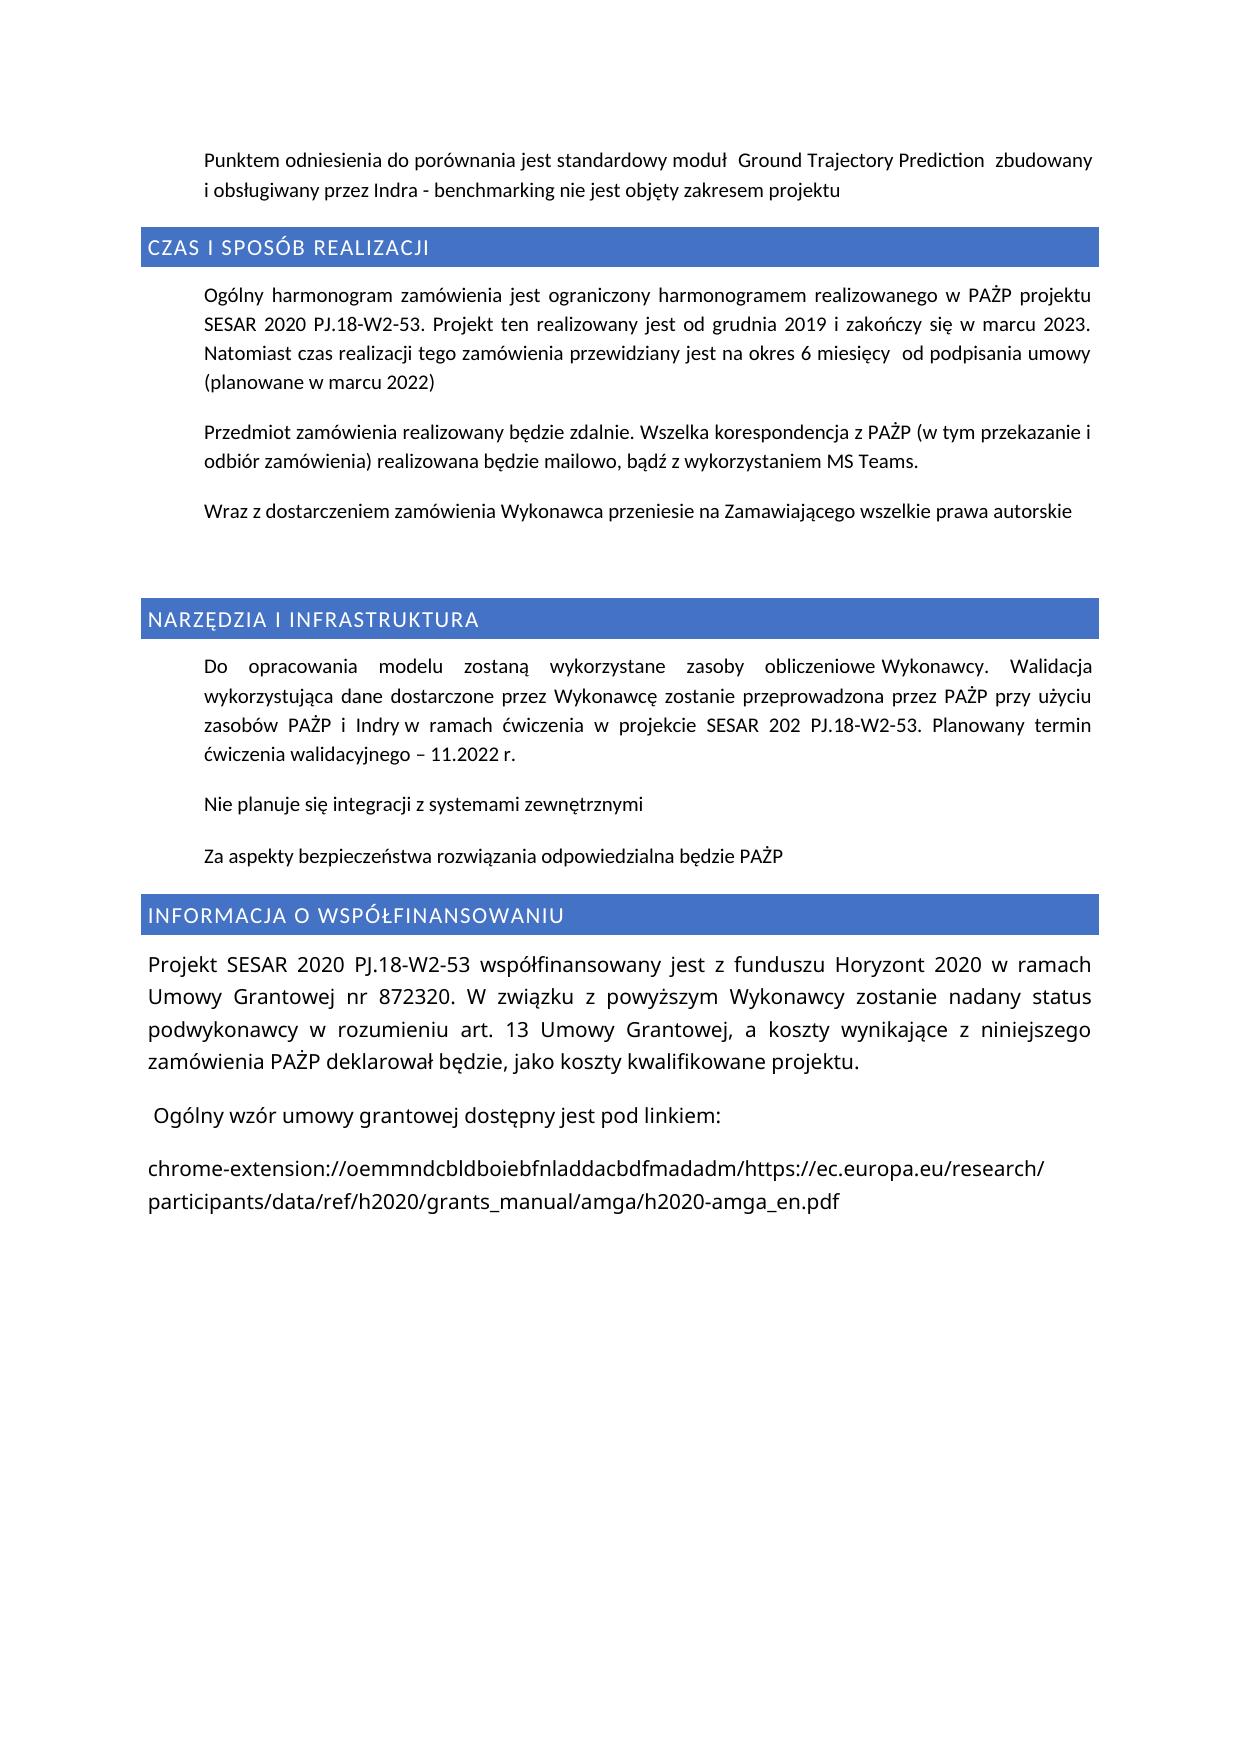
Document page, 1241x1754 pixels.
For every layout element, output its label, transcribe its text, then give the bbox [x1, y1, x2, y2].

subtitle Czas i sposób realizacji [148, 233, 1093, 261]
text Projekt SESAR 2020 PJ.18-W2-53 współfinansowany jest z funduszu Horyzont 2020 w ramach Umowy Grantowej nr 872320. W związku z powyższym Wykonawcy zostanie nadany status podwykonawcy w rozumieniu art. 13 Umowy Grantowej, a koszty wynikające z niniejszego zamówienia PAŻP deklarował będzie, jako koszty kwalifikowane projektu. [148, 950, 1093, 1076]
subtitle Informacja o współfinansowaniu [148, 901, 1093, 929]
text Wraz z dostarczeniem zamówienia Wykonawca przeniesie na Zamawiającego wszelkie prawa autorskie [204, 498, 1093, 524]
text chrome-extension://oemmndcbldboiebfnladdacbdfmadadm/https://ec.europa.eu/research/participants/data/ref/h2020/grants_manual/amga/h2020-amga_en.pdf [148, 1154, 1093, 1215]
subtitle Narzędzia i infrastruktura [148, 605, 1093, 633]
text Przedmiot zamówienia realizowany będzie zdalnie. Wszelka korespondencja z PAŻP (w tym przekazanie i odbiór zamówienia) realizowana będzie mailowo, bądź z wykorzystaniem MS Teams. [204, 419, 1093, 474]
text Nie planuje się integracji z systemami zewnętrznymi [204, 791, 1093, 817]
text Ogólny wzór umowy grantowej dostępny jest pod linkiem: [148, 1101, 1093, 1129]
text Ogólny harmonogram zamówienia jest ograniczony harmonogramem realizowanego w PAŻP projektu SESAR 2020 PJ.18-W2-53. Projekt ten realizowany jest od grudnia 2019 i zakończy się w marcu 2023. Natomiast czas realizacji tego zamówienia przewidziany jest na okres 6 miesięcy od podpisania umowy (planowane w marcu 2022) [204, 282, 1093, 395]
text Punktem odniesienia do porównania jest standardowy moduł Ground Trajectory Prediction zbudowany i obsługiwany przez Indra - benchmarking nie jest objęty zakresem projektu [204, 148, 1093, 202]
text Za aspekty bezpieczeństwa rozwiązania odpowiedzialna będzie PAŻP [204, 841, 1093, 869]
text Do opracowania modelu zostaną wykorzystane zasoby obliczeniowe Wykonawcy. Walidacja wykorzystująca dane dostarczone przez Wykonawcę zostanie przeprowadzona przez PAŻP przy użyciu zasobów PAŻP i Indry w ramach ćwiczenia w projekcie SESAR 202 PJ.18-W2-53. Planowany termin ćwiczenia walidacyjnego – 11.2022 r. [204, 654, 1093, 767]
